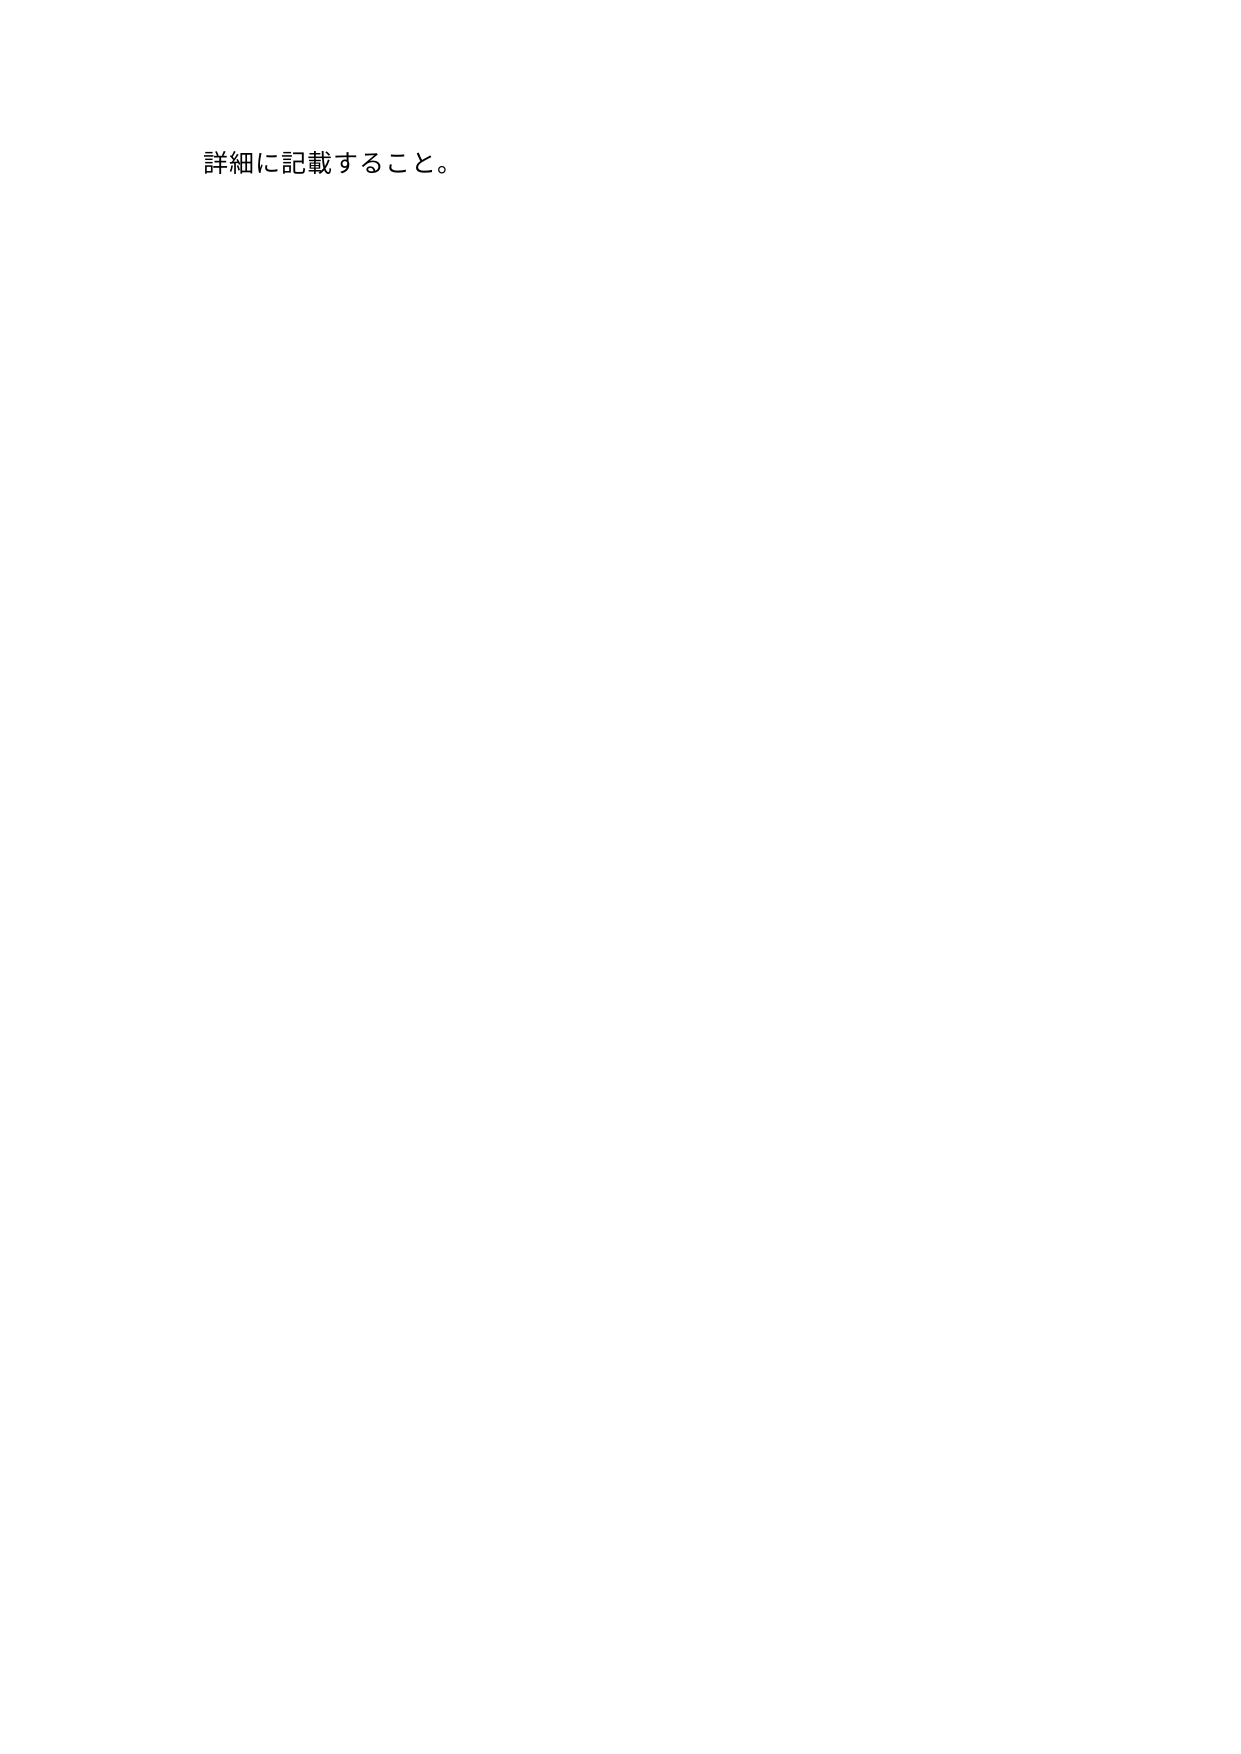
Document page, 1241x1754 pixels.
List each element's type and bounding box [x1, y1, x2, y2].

text [174, 144, 1115, 180]
